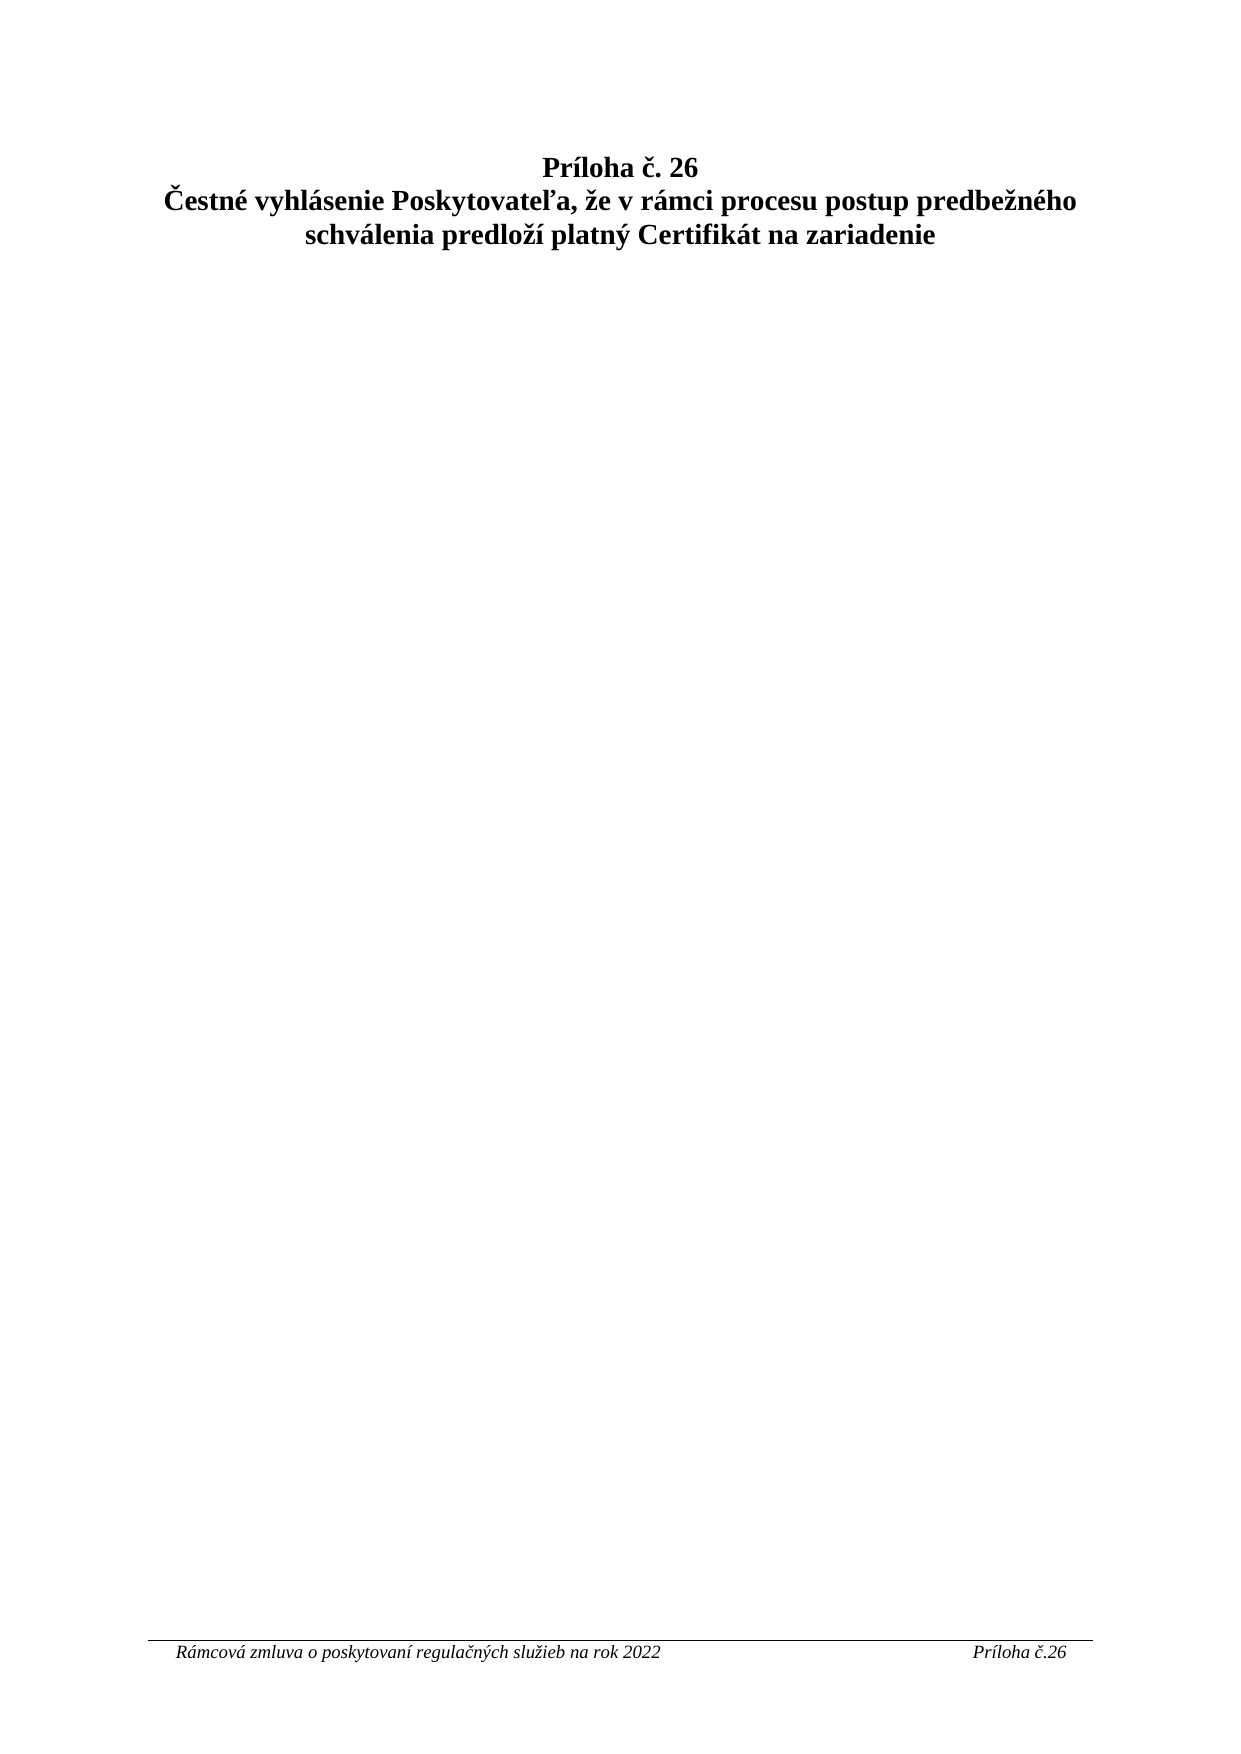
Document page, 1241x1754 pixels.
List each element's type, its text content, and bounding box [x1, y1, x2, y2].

subtitle Čestné vyhlásenie Poskytovateľa, že v rámci procesu postup predbežného schválenia predloží platný Certifikát na zariadenie [148, 183, 1093, 250]
subtitle Príloha č. 26 [148, 150, 1093, 183]
